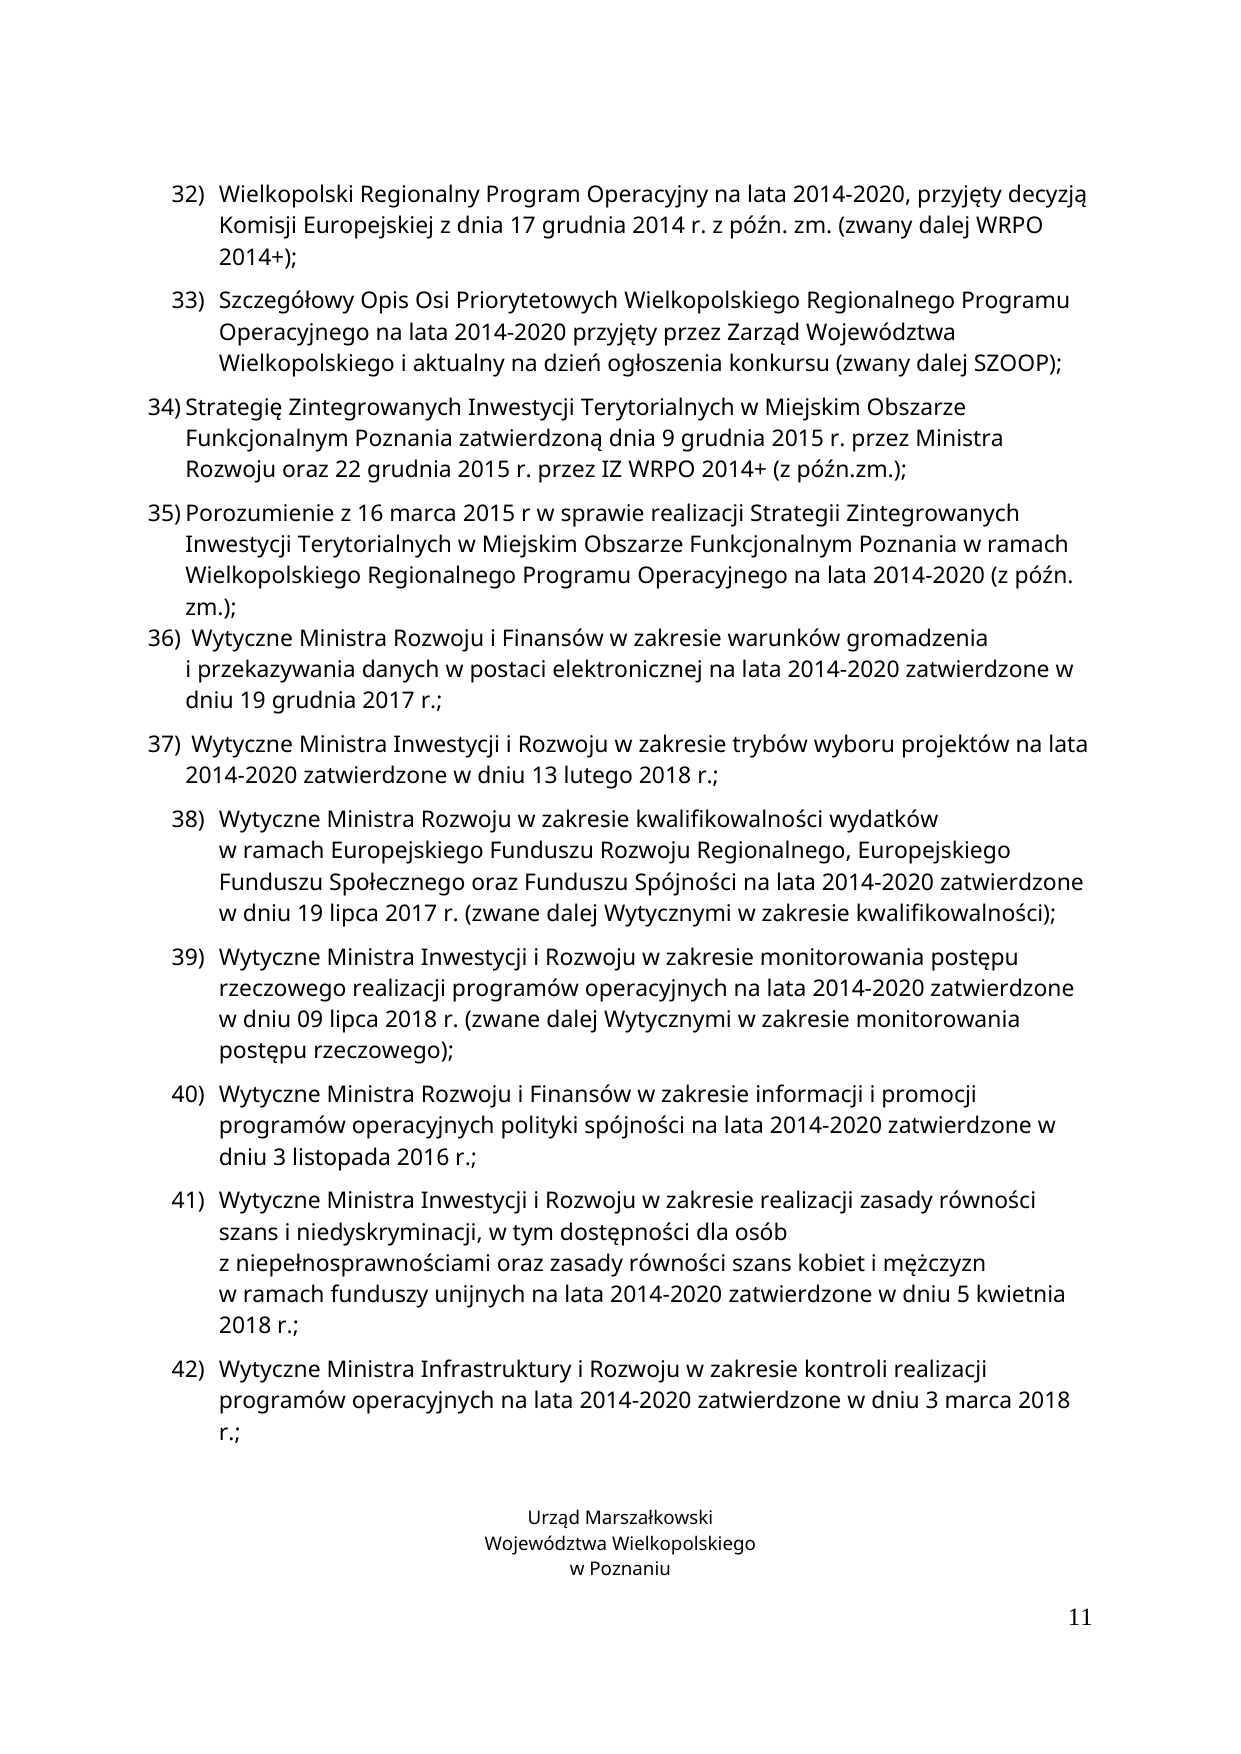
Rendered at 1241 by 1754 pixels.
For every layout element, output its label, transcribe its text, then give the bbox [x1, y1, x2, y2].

list Wytyczne Ministra Infrastruktury i Rozwoju w zakresie kontroli realizacji programów operacyjnych na lata 2014-2020 zatwierdzone w dniu 3 marca 2018 r.; [171, 1353, 1093, 1447]
list Wielkopolski Regionalny Program Operacyjny na lata 2014-2020, przyjęty decyzją Komisji Europejskiej z dnia 17 grudnia 2014 r. z późn. zm. (zwany dalej WRPO 2014+); [171, 178, 1093, 272]
list Wytyczne Ministra Inwestycji i Rozwoju w zakresie realizacji zasady równości szans i niedyskryminacji, w tym dostępności dla osób z niepełnosprawnościami oraz zasady równości szans kobiet i mężczyzn w ramach funduszy unijnych na lata 2014-2020 zatwierdzone w dniu 5 kwietnia 2018 r.; [171, 1184, 1093, 1341]
list Porozumienie z 16 marca 2015 r w sprawie realizacji Strategii Zintegrowanych Inwestycji Terytorialnych w Miejskim Obszarze Funkcjonalnym Poznania w ramach Wielkopolskiego Regionalnego Programu Operacyjnego na lata 2014-2020 (z późn. zm.); [148, 497, 1093, 622]
list Wytyczne Ministra Rozwoju i Finansów w zakresie warunków gromadzenia i przekazywania danych w postaci elektronicznej na lata 2014-2020 zatwierdzone w dniu 19 grudnia 2017 r.; [148, 622, 1093, 716]
list Szczegółowy Opis Osi Priorytetowych Wielkopolskiego Regionalnego Programu Operacyjnego na lata 2014-2020 przyjęty przez Zarząd Województwa Wielkopolskiego i aktualny na dzień ogłoszenia konkursu (zwany dalej SZOOP); [171, 284, 1093, 378]
list Wytyczne Ministra Inwestycji i Rozwoju w zakresie trybów wyboru projektów na lata 2014-2020 zatwierdzone w dniu 13 lutego 2018 r.; [148, 728, 1093, 791]
list Wytyczne Ministra Inwestycji i Rozwoju w zakresie monitorowania postępu rzeczowego realizacji programów operacyjnych na lata 2014-2020 zatwierdzone w dniu 09 lipca 2018 r. (zwane dalej Wytycznymi w zakresie monitorowania postępu rzeczowego); [171, 941, 1093, 1066]
list Wytyczne Ministra Rozwoju i Finansów w zakresie informacji i promocji programów operacyjnych polityki spójności na lata 2014-2020 zatwierdzone w dniu 3 listopada 2016 r.; [171, 1078, 1093, 1172]
list Wytyczne Ministra Rozwoju w zakresie kwalifikowalności wydatków w ramach Europejskiego Funduszu Rozwoju Regionalnego, Europejskiego Funduszu Społecznego oraz Funduszu Spójności na lata 2014-2020 zatwierdzone w dniu 19 lipca 2017 r. (zwane dalej Wytycznymi w zakresie kwalifikowalności); [171, 803, 1093, 928]
list Strategię Zintegrowanych Inwestycji Terytorialnych w Miejskim Obszarze Funkcjonalnym Poznania zatwierdzoną dnia 9 grudnia 2015 r. przez Ministra Rozwoju oraz 22 grudnia 2015 r. przez IZ WRPO 2014+ (z późn.zm.); [148, 391, 1093, 484]
